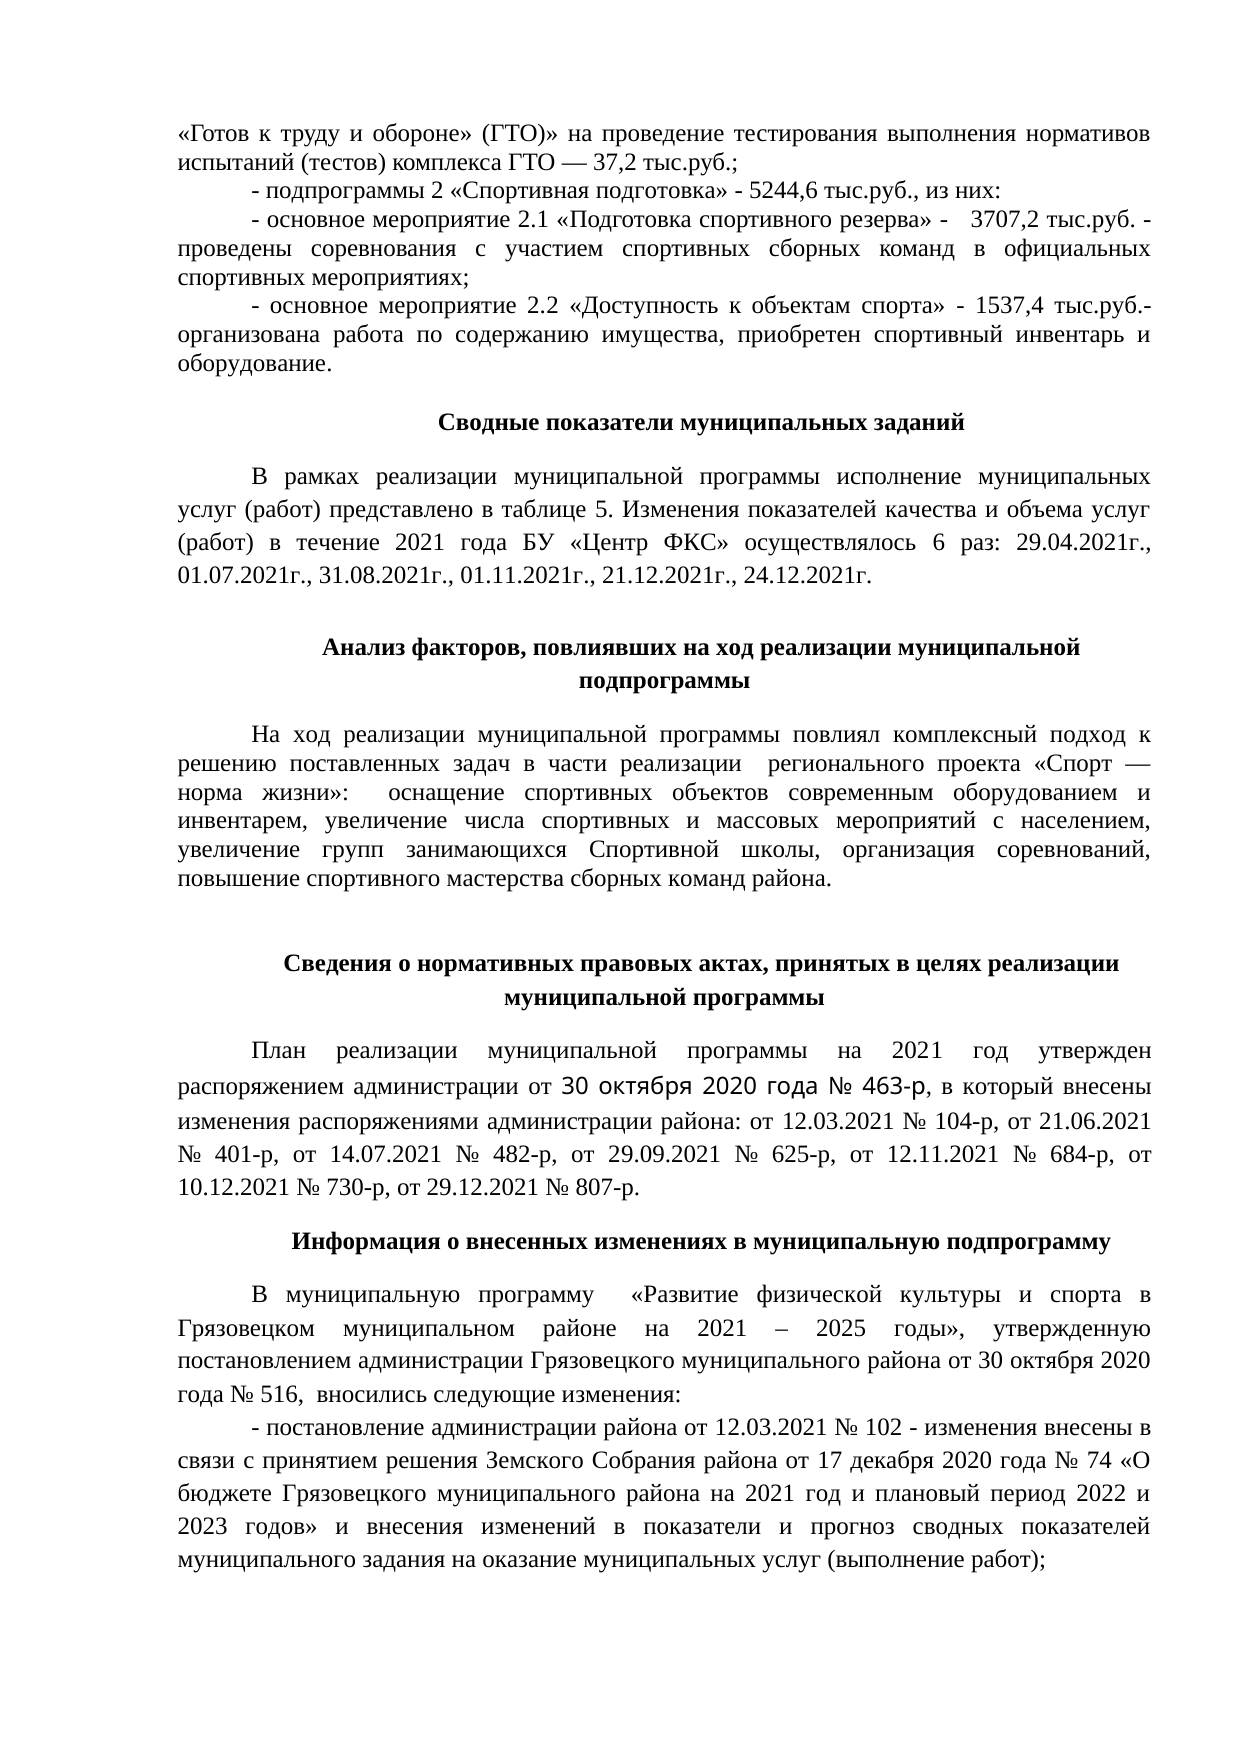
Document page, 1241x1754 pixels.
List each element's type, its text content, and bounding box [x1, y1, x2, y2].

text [177, 118, 1152, 176]
text - постановление администрации района от 12.03.2021 № 102 - изменения внесены в связи с принятием решения Земского Собрания района от 17 декабря 2020 года № 74 «О бюджете Грязовецкого муниципального района на 2021 год и плановый период 2022 и 2023 годов» и внесения изменений в показатели и прогноз сводных показателей муниципального задания на оказание муниципальных услуг (выполнение работ); [177, 1412, 1152, 1572]
text В муниципальную программу «Развитие физической культуры и спорта в Грязовецком муниципальном районе на 2021 – 2025 годы», утвержденную постановлением администрации Грязовецкого муниципального района от 30 октября 2020 года № 516, вносились следующие изменения: [177, 1279, 1152, 1407]
text Информация о внесенных изменениях в муниципальную подпрограмму [177, 1226, 1152, 1254]
text В рамках реализации муниципальной программы исполнение муниципальных услуг (работ) представлено в таблице 5. Изменения показателей качества и объема услуг (работ) в течение 2021 года БУ «Центр ФКС» осуществлялось 6 раз: 29.04.2021г., 01.07.2021г., 31.08.2021г., 01.11.2021г., 21.12.2021г., 24.12.2021г. [177, 461, 1152, 589]
text - основное мероприятие 2.1 «Подготовка спортивного резерва» - 3707,2 тыс.руб. - проведены соревнования с участием спортивных сборных команд в официальных спортивных мероприятиях; [177, 204, 1152, 291]
text План реализации муниципальной программы на 2021 год утвержден распоряжением администрации от 30 октября 2020 года № 463-р, в который внесены изменения распоряжениями администрации района: от 12.03.2021 № 104-р, от 21.06.2021 № 401-р, от 14.07.2021 № 482-р, от 29.09.2021 № 625-р, от 12.11.2021 № 684-р, от 10.12.2021 № 730-р, от 29.12.2021 № 807-р. [177, 1035, 1152, 1201]
text - основное мероприятие 2.2 «Доступность к объектам спорта» - 1537,4 тыс.руб.- организована работа по содержанию имущества, приобретен спортивный инвентарь и оборудование. [177, 291, 1152, 377]
text Сведения о нормативных правовых актах, принятых в целях реализации муниципальной программы [177, 948, 1152, 1010]
text На ход реализации муниципальной программы повлиял комплексный подход к решению поставленных задач в части реализации регионального проекта «Спорт — норма жизни»: оснащение спортивных объектов современным оборудованием и инвентарем, увеличение числа спортивных и массовых мероприятий с населением, увеличение групп занимающихся Спортивной школы, организация соревнований, повышение спортивного мастерства сборных команд района. [177, 719, 1152, 892]
text - подпрограммы 2 «Спортивная подготовка» - 5244,6 тыс.руб., из них: [177, 176, 1152, 204]
text Анализ факторов, повлиявших на ход реализации муниципальной подпрограммы [177, 632, 1152, 694]
text Сводные показатели муниципальных заданий [177, 407, 1152, 436]
